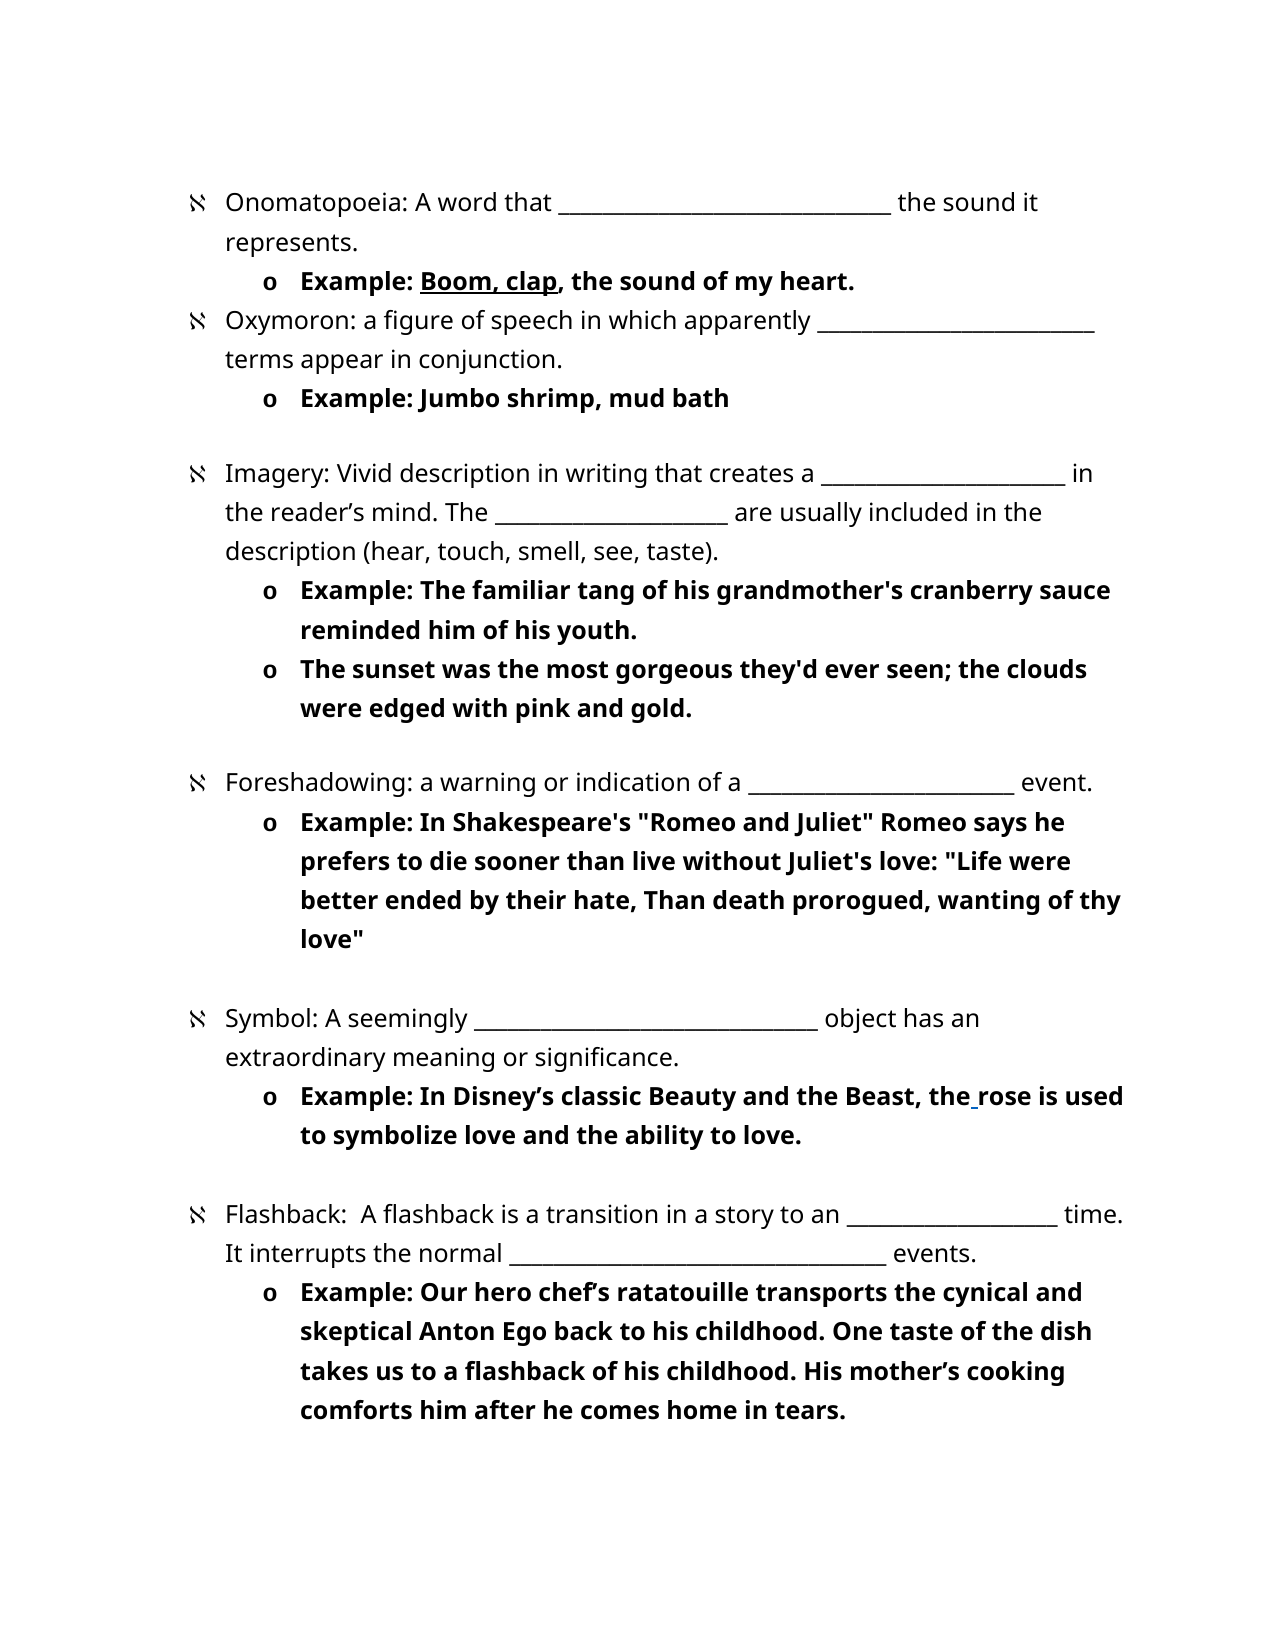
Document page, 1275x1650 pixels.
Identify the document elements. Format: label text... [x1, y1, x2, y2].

list Example: In Shakespeare's "Romeo and Juliet" Romeo says he prefers to die sooner than live without Juliet's love: "Life were better ended by their hate, Than death prorogued, wanting of thy love" [262, 804, 1125, 956]
list Example: Jumbo shrimp, mud bath [262, 381, 1125, 415]
list Symbol: A seemingly _______________________________ object has an extraordinary meaning or significance. [187, 1000, 1125, 1073]
list Example: The familiar tang of his grandmother's cranberry sauce reminded him of his youth. [262, 573, 1125, 646]
list Example: Boom, clap, the sound of my heart. [262, 263, 1125, 298]
list The sunset was the most gorgeous they'd ever seen; the clouds were edged with pink and gold. [262, 651, 1125, 725]
list Foreshadowing: a warning or indication of a ________________________ event. [187, 765, 1125, 799]
list Example: Our hero chef’s ratatouille transports the cynical and skeptical Anton Ego back to his childhood. One taste of the dish takes us to a flashback of his childhood. His mother’s cooking comforts him after he comes home in tears. [262, 1274, 1125, 1426]
list Flashback: A flashback is a transition in a story to an ___________________ time. It interrupts the normal __________________________________ events. [187, 1196, 1125, 1269]
list Oxymoron: a figure of speech in which apparently _________________________ terms appear in conjunction. [187, 303, 1125, 376]
list Example: In Disney’s classic Beauty and the Beast, the rose is used to symbolize love and the ability to love. [262, 1078, 1125, 1152]
list Imagery: Vivid description in writing that creates a ______________________ in the reader’s mind. The _____________________ are usually included in the description (hear, touch, smell, see, taste). [187, 455, 1125, 568]
list Onomatopoeia: A word that ______________________________ the sound it represents. [187, 185, 1125, 258]
